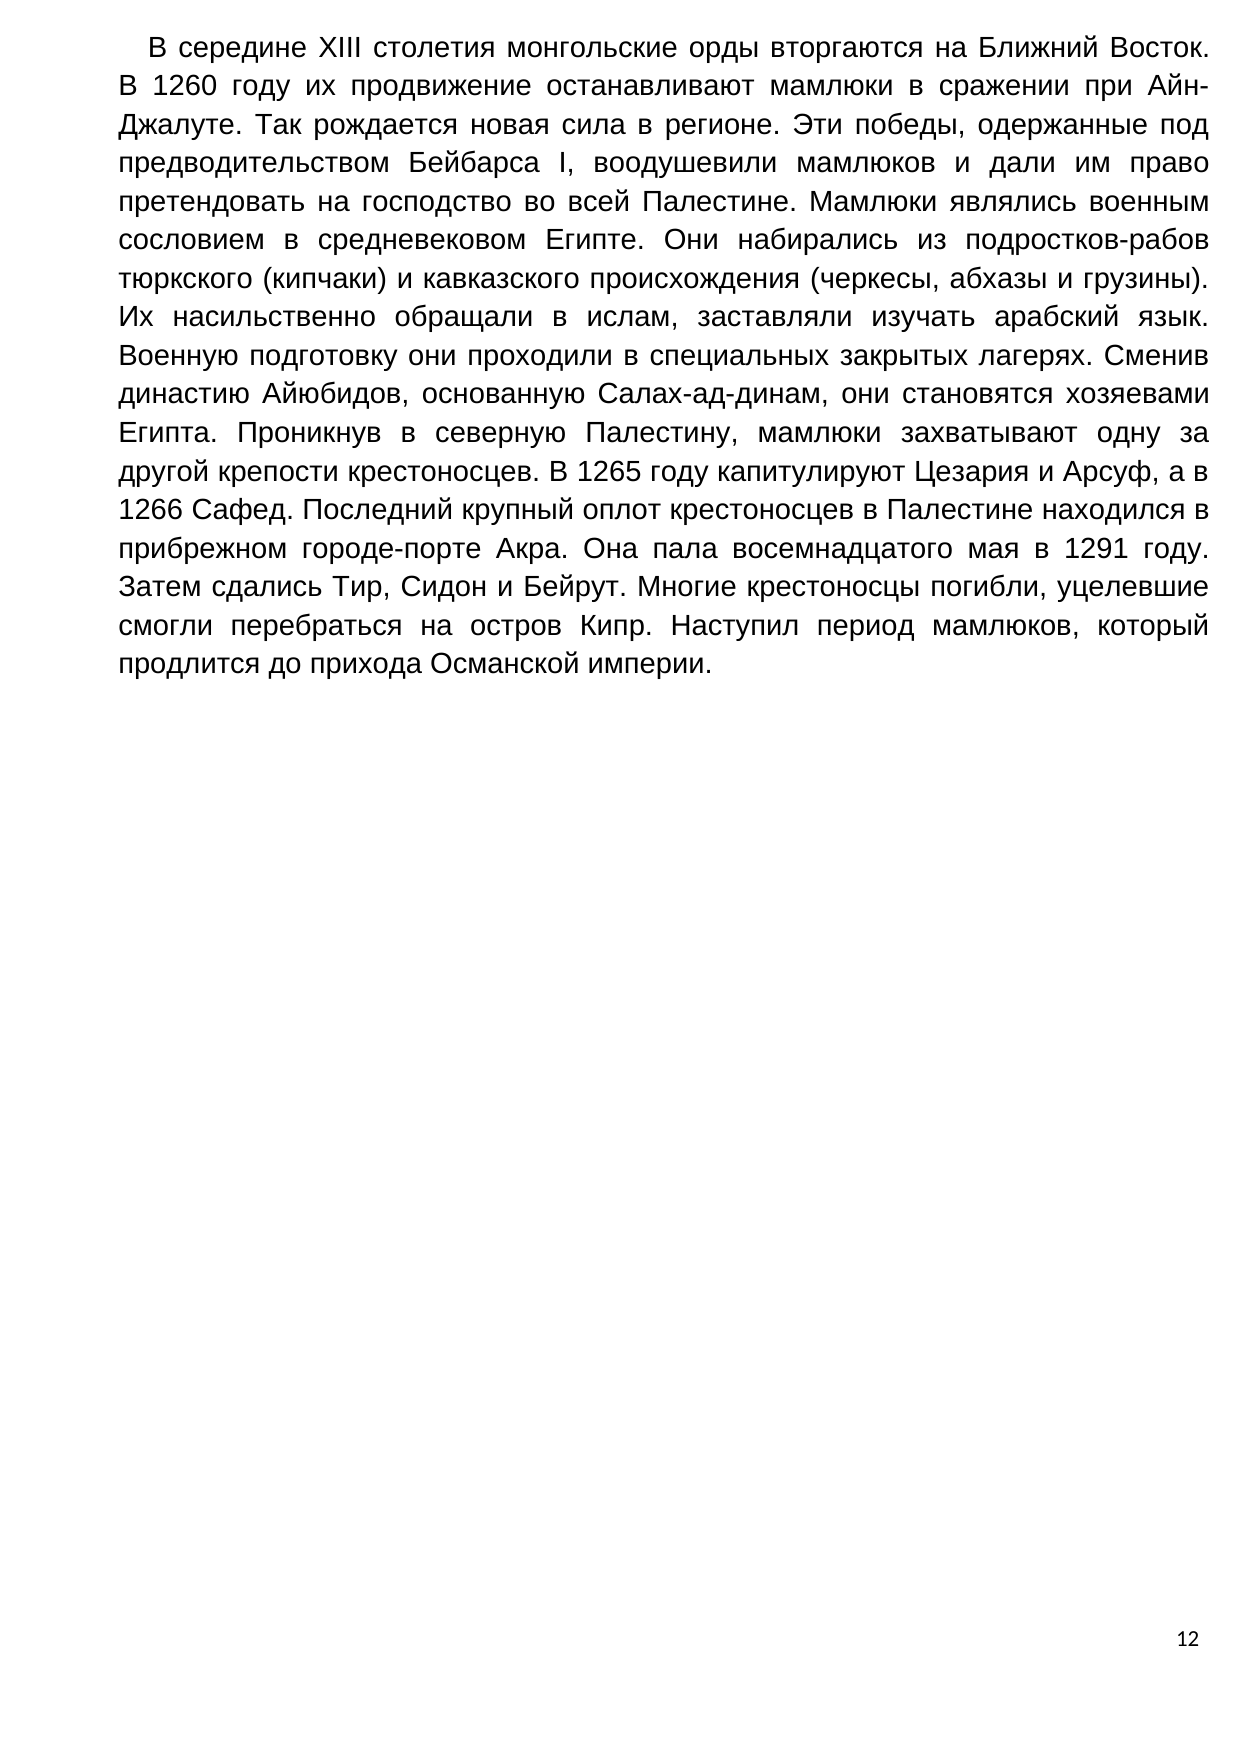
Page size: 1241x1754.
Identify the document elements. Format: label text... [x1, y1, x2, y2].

text В середине XIII столетия монгольские орды вторгаются на Ближний Восток. В 1260 году их продвижение останавливают мамлюки в сражении при Айн-Джалуте. Так рождается новая сила в регионе. Эти победы, одержанные под предводительством Бейбарса I, воодушевили мамлюков и дали им право претендовать на господство во всей Палестине. Мамлюки являлись военным сословием в средневековом Египте. Они набирались из подростков-рабов тюркского (кипчаки) и кавказского происхождения (черкесы, абхазы и грузины). Их насильственно обращали в ислам, заставляли изучать арабский язык. Военную подготовку они проходили в специальных закрытых лагерях. Сменив династию Айюбидов, основанную Салах-ад-динам, они становятся хозяевами Египта. Проникнув в северную Палестину, мамлюки захватывают одну за другой крепости крестоносцев. В 1265 году капитулируют Цезария и Арсуф, а в 1266 Сафед. Последний крупный оплот крестоносцев в Палестине находился в прибрежном городе-порте Акра. Она пала восемнадцатого мая в 1291 году. Затем сдались Тир, Сидон и Бейрут. Многие крестоносцы погибли, уцелевшие смогли перебраться на остров Кипр. Наступил период мамлюков, который продлится до прихода Османской империи. [118, 29, 1211, 680]
